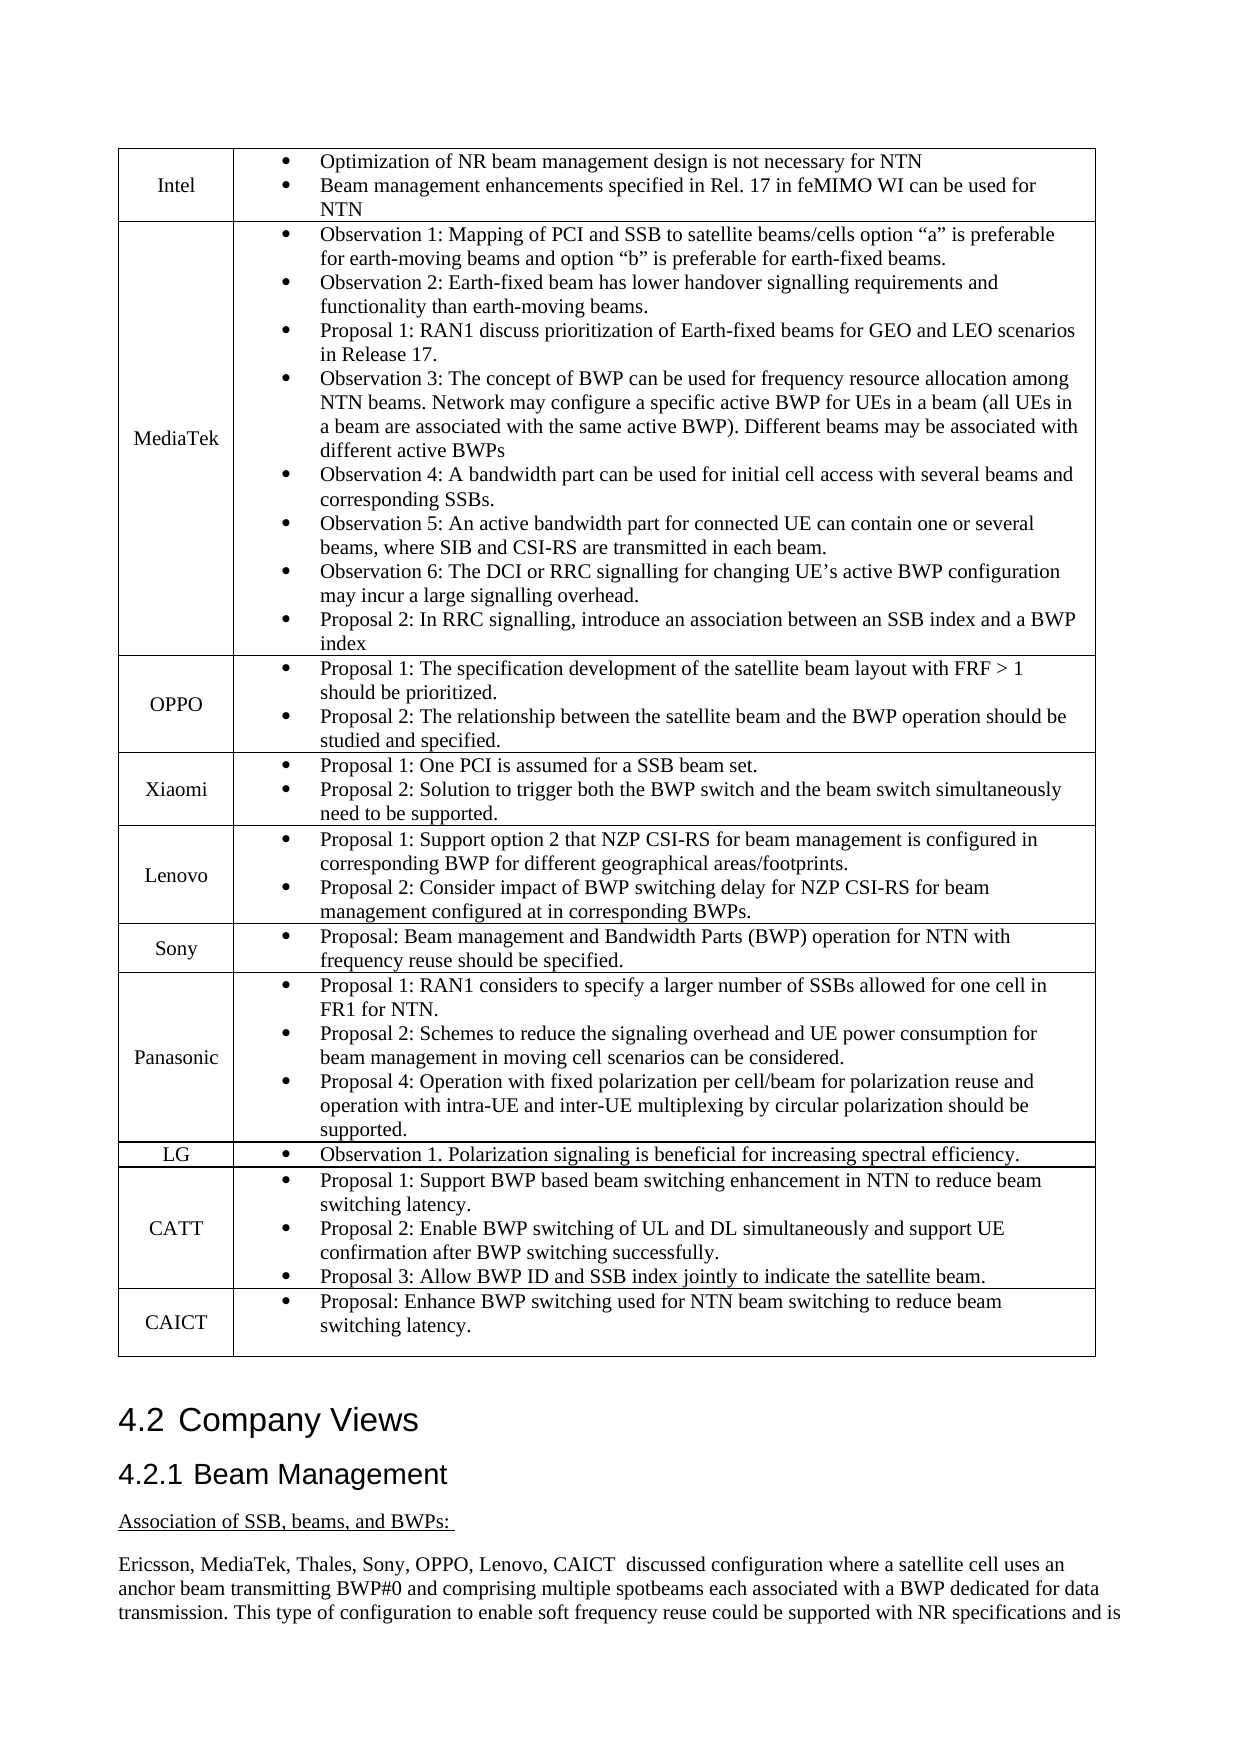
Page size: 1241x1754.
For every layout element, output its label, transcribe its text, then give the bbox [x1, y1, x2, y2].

table_cell Panasonic [119, 973, 233, 1141]
table_cell Proposal: Enhance BWP switching used for NTN beam switching to reduce beam switching latency. [234, 1289, 1095, 1356]
text Association of SSB, beams, and BWPs: [118, 1509, 1122, 1533]
table_cell OPPO [119, 656, 233, 752]
table_cell Lenovo [119, 826, 233, 923]
table_cell Proposal: Beam management and Bandwidth Parts (BWP) operation for NTN with frequency reuse should be specified. [234, 924, 1095, 972]
table_cell Proposal 1: RAN1 considers to specify a larger number of SSBs allowed for one cell in FR1 for NTN. Proposal 2: Schemes to reduce the signaling overhead and UE power consumption for beam management in moving cell scenarios can be considered. Proposal 4: Operation with fixed polarization per cell/beam for polarization reuse and operation with intra-UE and inter-UE multiplexing by circular polarization should be supported. [234, 973, 1095, 1141]
table_cell Proposal 1: Support option 2 that NZP CSI-RS for beam management is configured in corresponding BWP for different geographical areas/footprints. Proposal 2: Consider impact of BWP switching delay for NZP CSI-RS for beam management configured at in corresponding BWPs. [234, 826, 1095, 923]
table_cell LG [119, 1143, 233, 1166]
table_cell Proposal 1: Support BWP based beam switching enhancement in NTN to reduce beam switching latency. Proposal 2: Enable BWP switching of UL and DL simultaneously and support UE confirmation after BWP switching successfully. Proposal 3: Allow BWP ID and SSB index jointly to indicate the satellite beam. [234, 1168, 1095, 1288]
table_cell Proposal 1: One PCI is assumed for a SSB beam set. Proposal 2: Solution to trigger both the BWP switch and the beam switch simultaneously need to be supported. [234, 753, 1095, 825]
table_cell Observation 1: Mapping of PCI and SSB to satellite beams/cells option “a” is preferable for earth-moving beams and option “b” is preferable for earth-fixed beams. Observation 2: Earth-fixed beam has lower handover signalling requirements and functionality than earth-moving beams. Proposal 1: RAN1 discuss prioritization of Earth-fixed beams for GEO and LEO scenarios in Release 17. Observation 3: The concept of BWP can be used for frequency resource allocation among NTN beams. Network may configure a specific active BWP for UEs in a beam (all UEs in a beam are associated with the same active BWP). Different beams may be associated with different active BWPs Observation 4: A bandwidth part can be used for initial cell access with several beams and corresponding SSBs. Observation 5: An active bandwidth part for connected UE can contain one or several beams, where SIB and CSI-RS are transmitted in each beam. Observation 6: The DCI or RRC signalling for changing UE’s active BWP configuration may incur a large signalling overhead. Proposal 2: In RRC signalling, introduce an association between an SSB index and a BWP index [234, 222, 1095, 655]
table_cell Proposal 1: The specification development of the satellite beam layout with FRF > 1 should be prioritized. Proposal 2: The relationship between the satellite beam and the BWP operation should be studied and specified. [234, 656, 1095, 752]
table_cell Xiaomi [119, 753, 233, 825]
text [118, 1552, 1122, 1624]
subtitle Beam Management [118, 1457, 1122, 1490]
table_cell Sony [119, 924, 233, 972]
table_cell Observation 1. Polarization signaling is beneficial for increasing spectral efficiency. [234, 1143, 1095, 1166]
table_cell CAICT [119, 1289, 233, 1356]
table_cell CATT [119, 1168, 233, 1288]
subtitle Company Views [118, 1399, 1122, 1438]
table_cell Intel [119, 149, 233, 221]
table_cell Optimization of NR beam management design is not necessary for NTN Beam management enhancements specified in Rel. 17 in feMIMO WI can be used for NTN [234, 149, 1095, 221]
table_cell MediaTek [119, 222, 233, 655]
